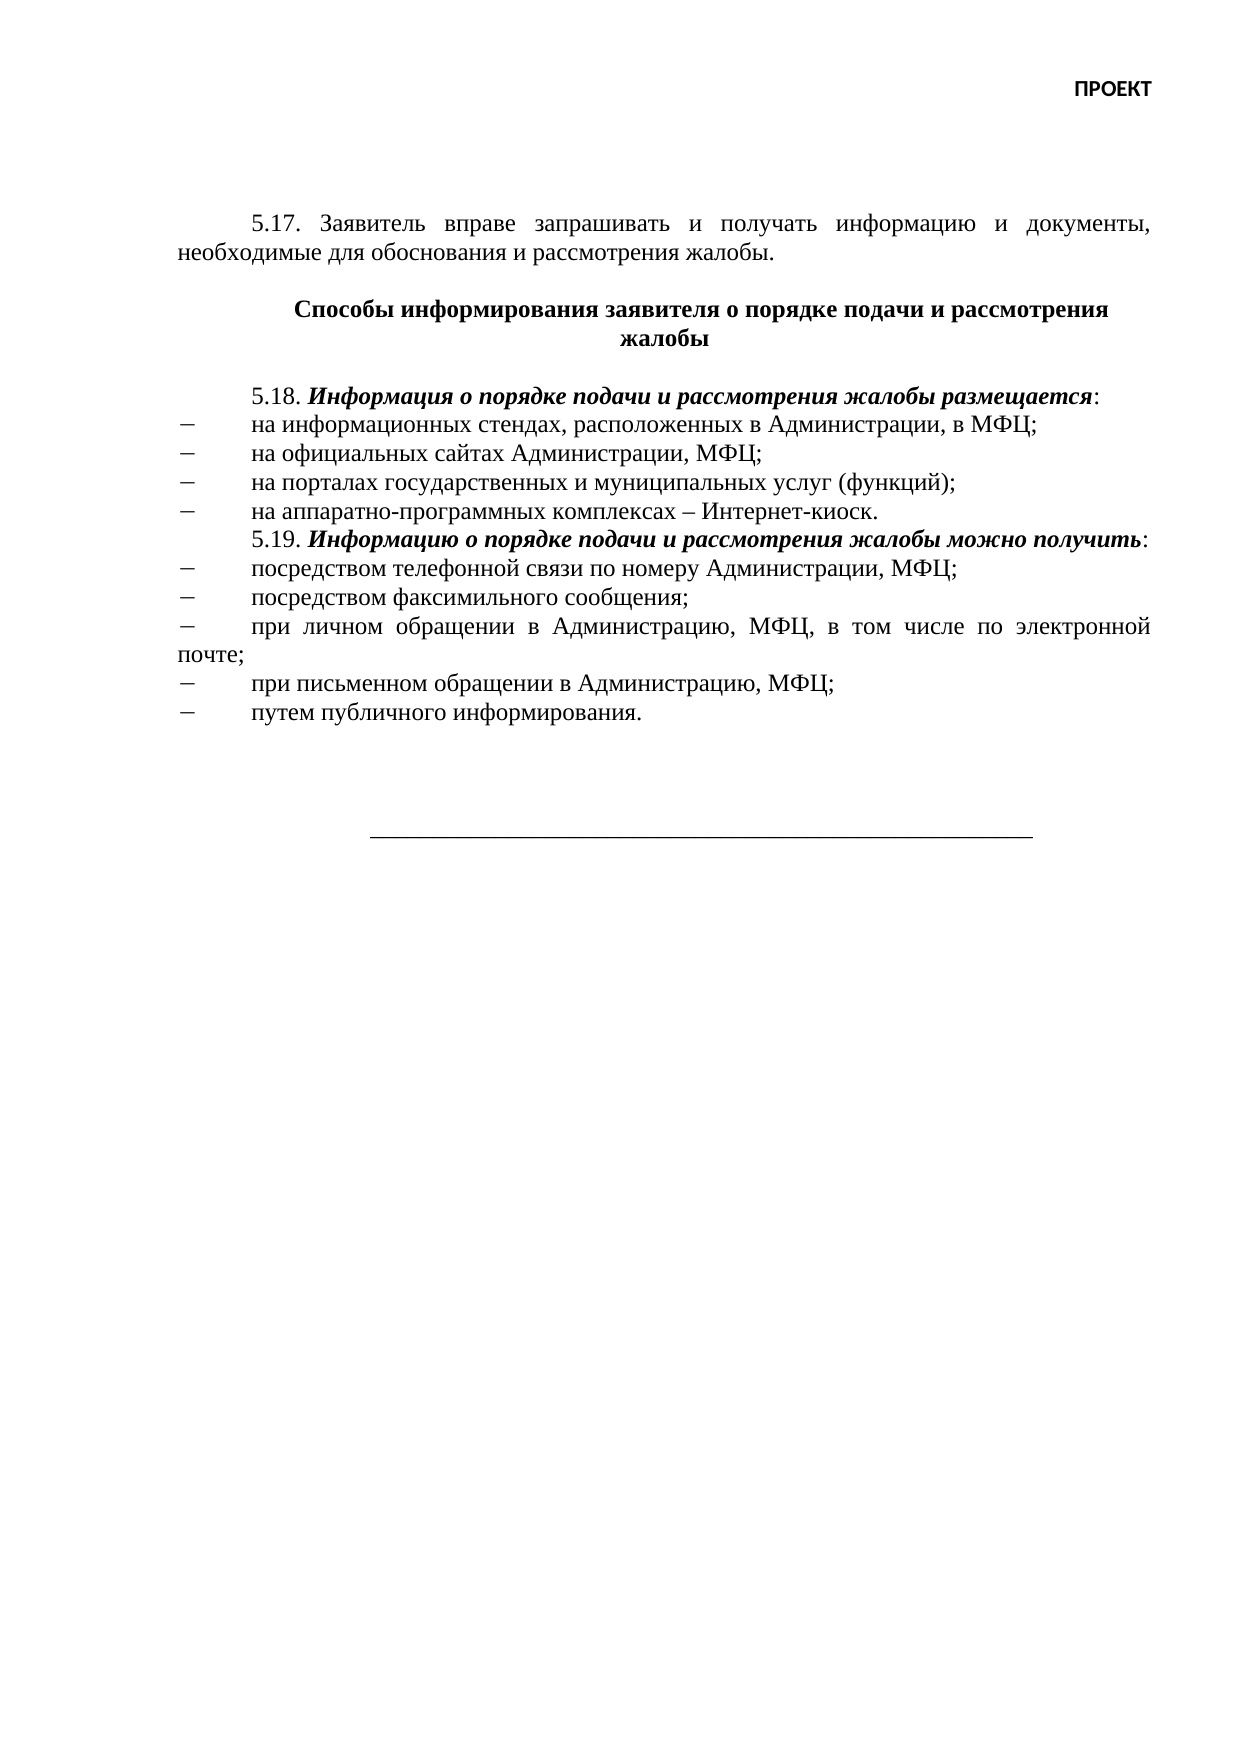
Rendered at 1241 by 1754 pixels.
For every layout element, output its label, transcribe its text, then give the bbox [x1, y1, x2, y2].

text Способы информирования заявителя о порядке подачи и рассмотрения жалобы [177, 294, 1152, 352]
text 5.17. Заявитель вправе запрашивать и получать информацию и документы, необходимые для обоснования и рассмотрения жалобы. [177, 208, 1152, 266]
text 5.19. Информацию о порядке подачи и рассмотрения жалобы можно получить: [177, 524, 1152, 553]
text _____________________________________________________ [177, 812, 1152, 841]
list на официальных сайтах Администрации, МФЦ; [177, 438, 1152, 467]
list посредством факсимильного сообщения; [177, 582, 1152, 611]
list на аппаратно-программных комплексах – Интернет-киоск. [177, 496, 1152, 524]
list на информационных стендах, расположенных в Администрации, в МФЦ; [177, 409, 1152, 438]
list посредством телефонной связи по номеру Администрации, МФЦ; [177, 553, 1152, 582]
list путем публичного информирования. [177, 697, 1152, 726]
text 5.18. Информация о порядке подачи и рассмотрения жалобы размещается: [177, 381, 1152, 409]
list при письменном обращении в Администрацию, МФЦ; [177, 668, 1152, 697]
list при личном обращении в Администрацию, МФЦ, в том числе по электронной почте; [177, 611, 1152, 668]
list на порталах государственных и муниципальных услуг (функций); [177, 467, 1152, 496]
